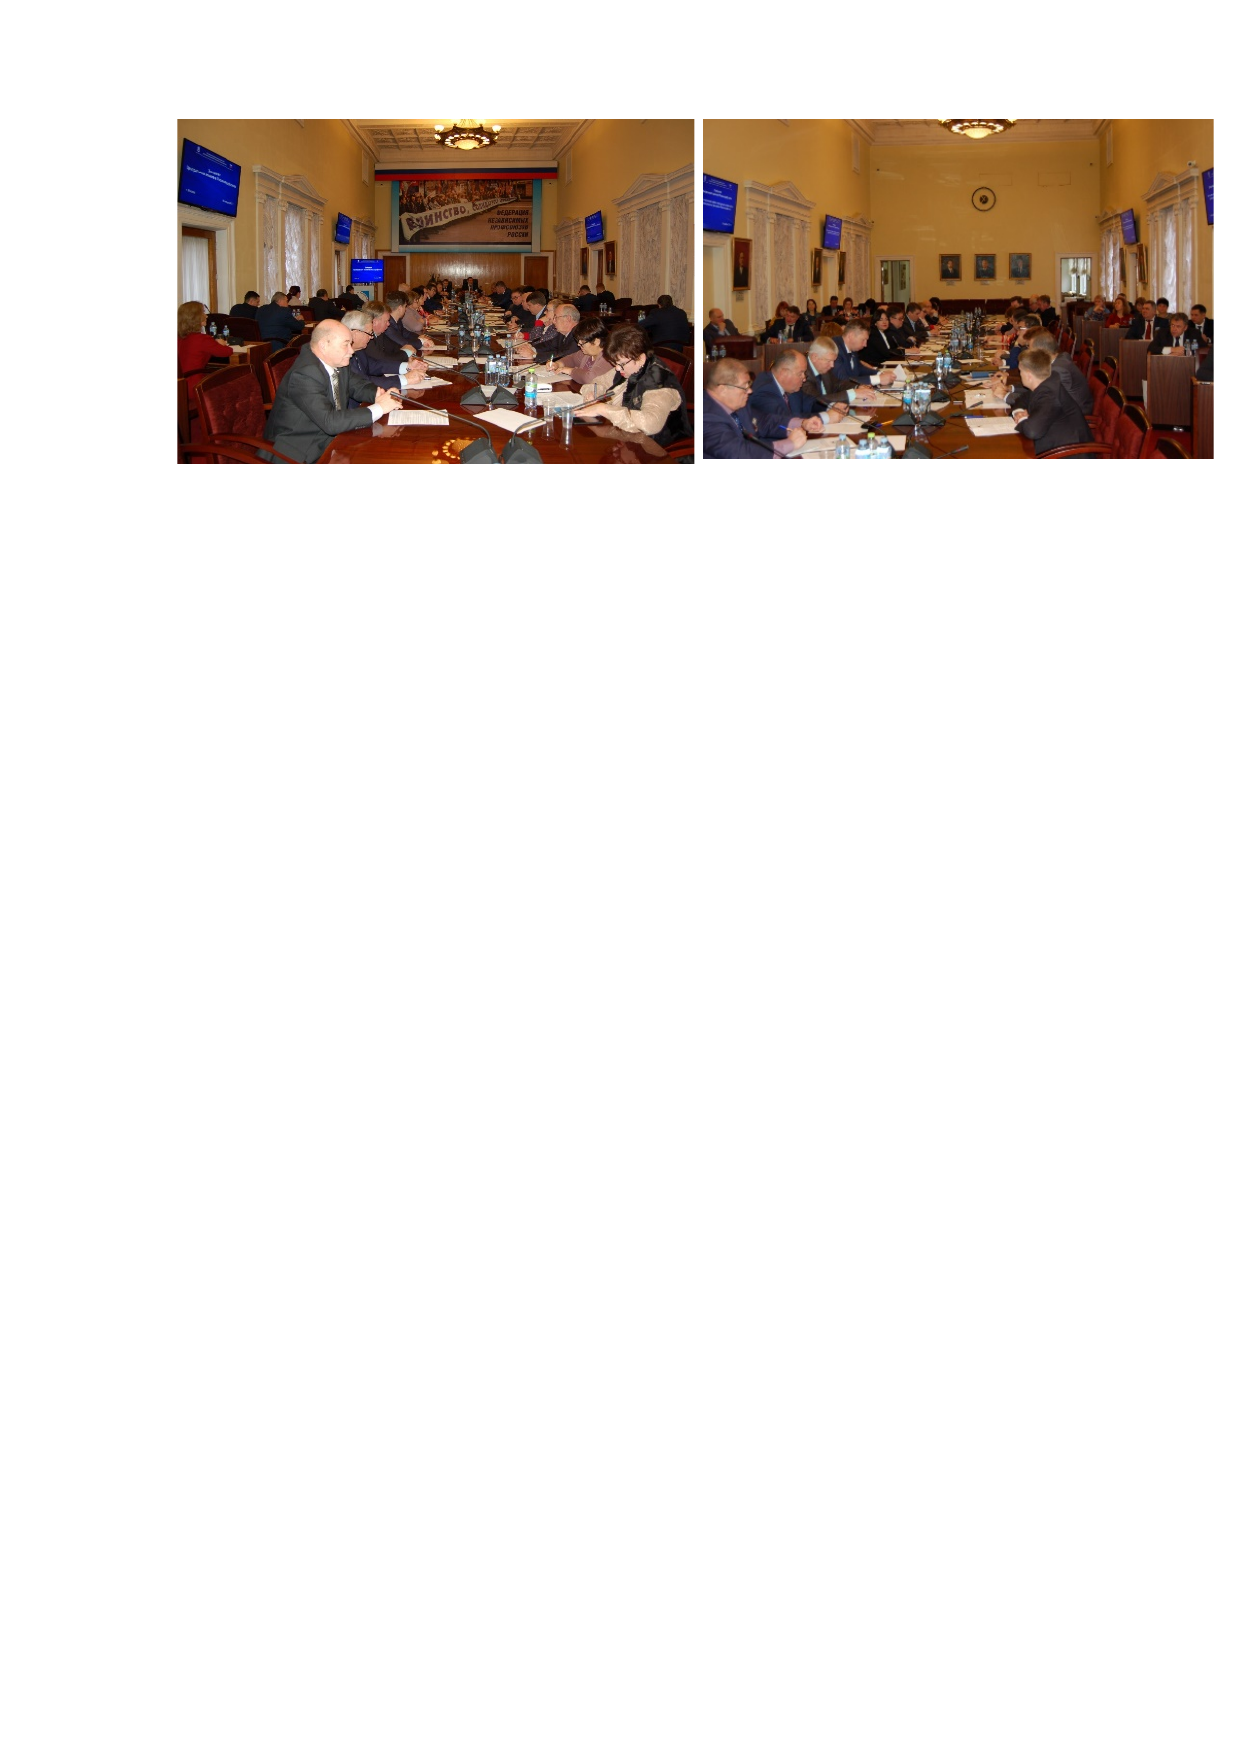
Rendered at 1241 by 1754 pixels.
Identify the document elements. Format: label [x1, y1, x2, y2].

picture [177, 119, 695, 464]
picture [703, 119, 1214, 459]
